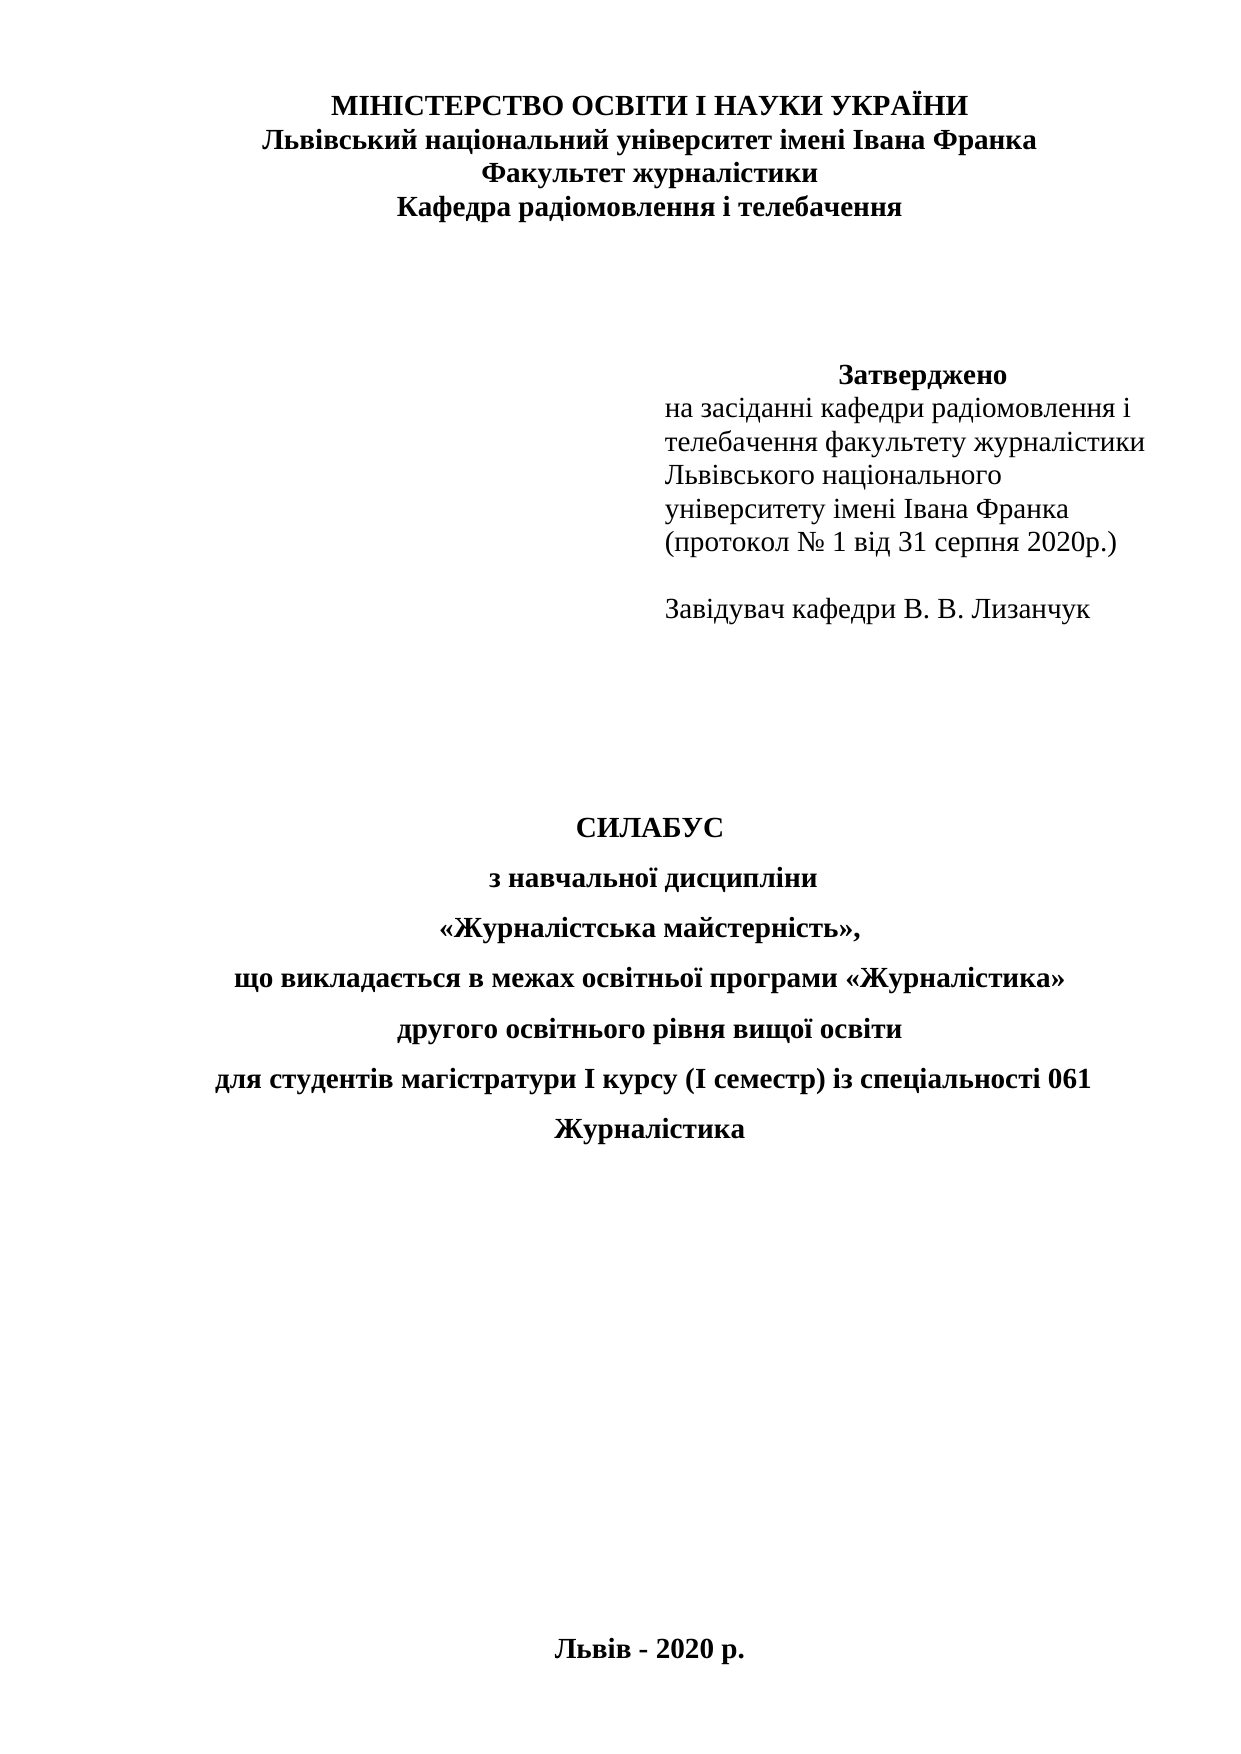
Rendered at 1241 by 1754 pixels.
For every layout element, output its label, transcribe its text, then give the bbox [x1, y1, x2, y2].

text Завідувач кафедри В. В. Лизанчук [664, 592, 1152, 625]
text СИЛАБУС [148, 810, 1152, 843]
text Факультет журналістики [148, 156, 1152, 189]
text «Журналістська майстерність», [148, 910, 1152, 944]
text Затверджено [694, 357, 1152, 390]
text (протокол № 1 від 31 серпня 2020р.) [664, 524, 1152, 558]
text Кафедра радіомовлення і телебачення [148, 189, 1152, 223]
text з навчальної дисципліни [148, 860, 1152, 893]
text для студентів магістратури І курсу (І семестр) із спеціальності 061 Журналістика [148, 1061, 1152, 1145]
text другого освітнього рівня вищої освіти [148, 1011, 1152, 1044]
text МІНІСТЕРСТВО ОСВІТИ І НАУКИ УКРАЇНИ [148, 88, 1152, 122]
text на засіданні кафедри радіомовлення і телебачення факультету журналістики [664, 390, 1152, 457]
text Львівський національний університет імені Івана Франка [148, 122, 1152, 156]
text Львів - 2020 р. [148, 1631, 1152, 1665]
text що викладається в межах освітньої програми «Журналістика» [148, 961, 1152, 994]
text Львівського національного університету імені Івана Франка [664, 457, 1152, 524]
